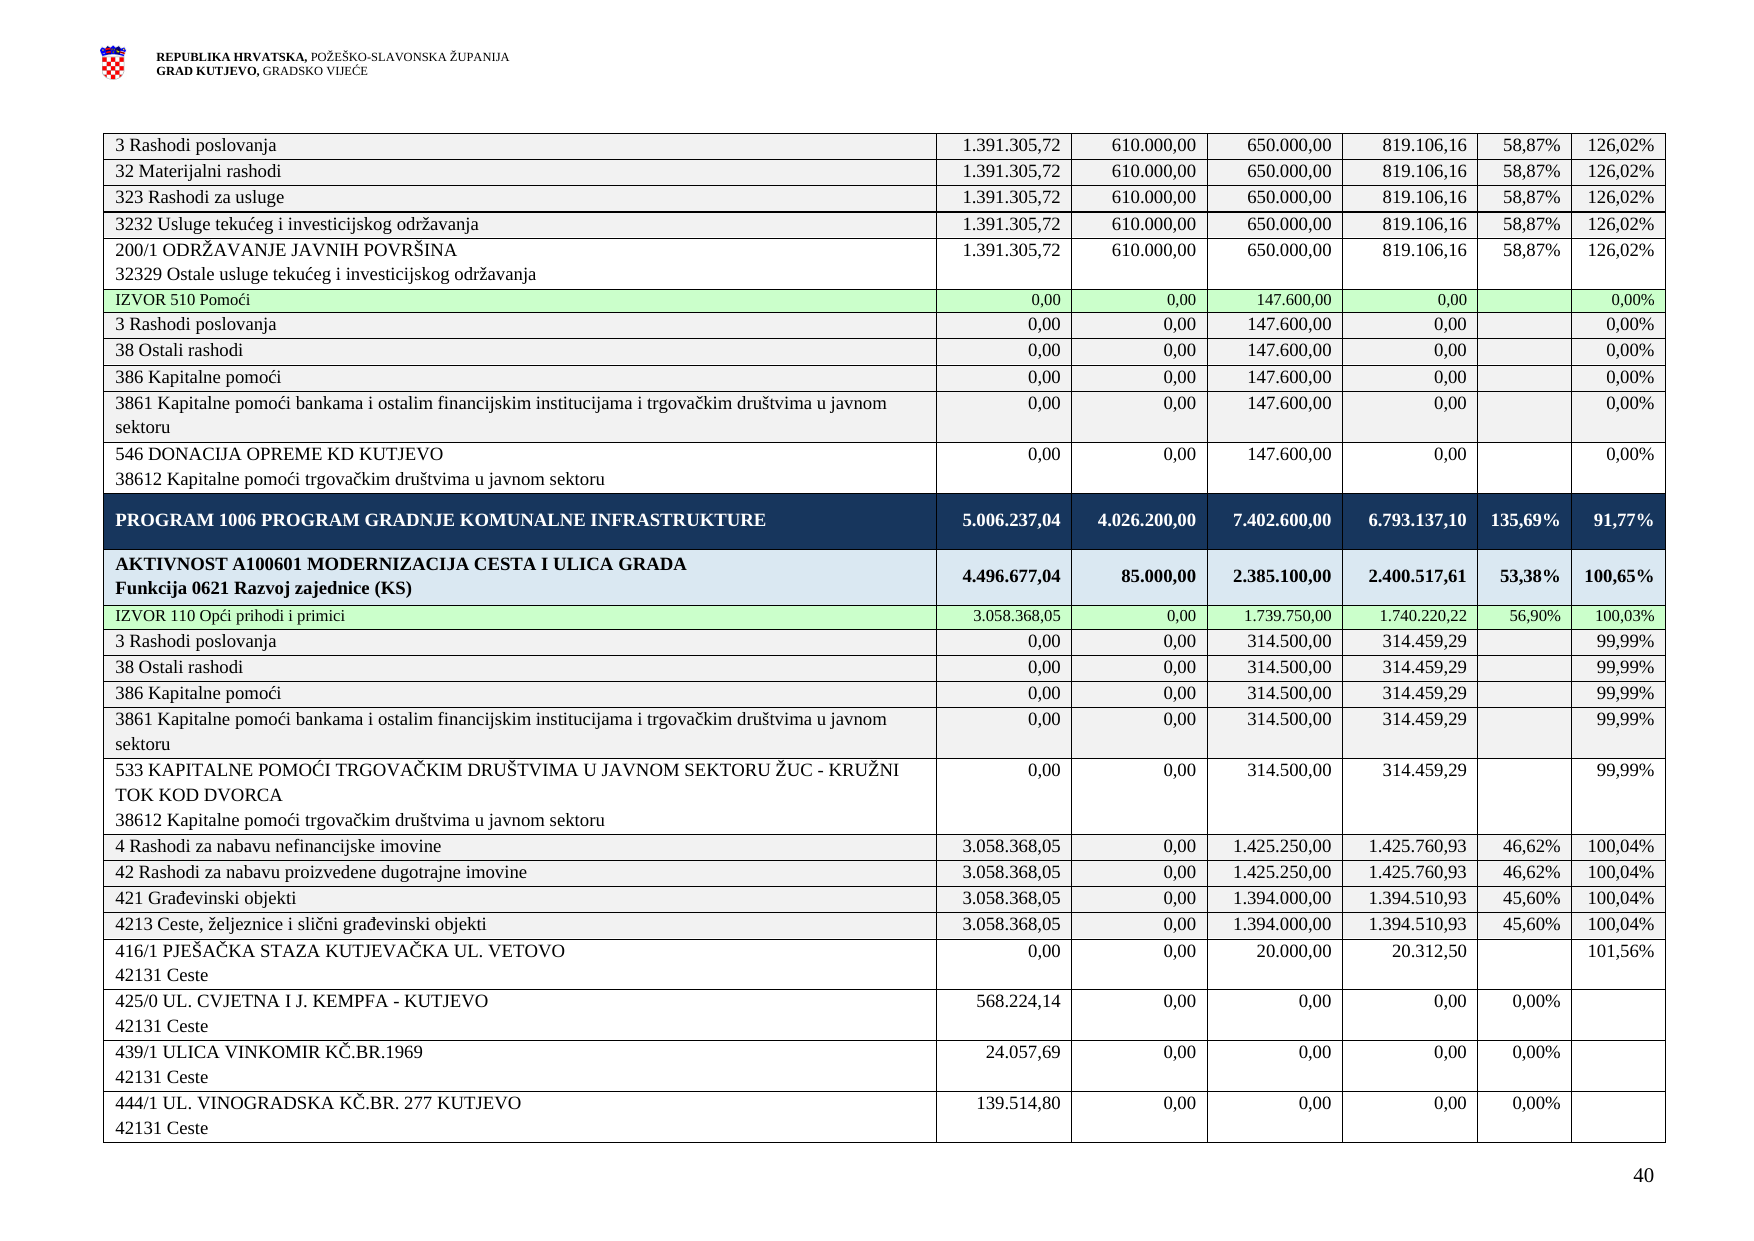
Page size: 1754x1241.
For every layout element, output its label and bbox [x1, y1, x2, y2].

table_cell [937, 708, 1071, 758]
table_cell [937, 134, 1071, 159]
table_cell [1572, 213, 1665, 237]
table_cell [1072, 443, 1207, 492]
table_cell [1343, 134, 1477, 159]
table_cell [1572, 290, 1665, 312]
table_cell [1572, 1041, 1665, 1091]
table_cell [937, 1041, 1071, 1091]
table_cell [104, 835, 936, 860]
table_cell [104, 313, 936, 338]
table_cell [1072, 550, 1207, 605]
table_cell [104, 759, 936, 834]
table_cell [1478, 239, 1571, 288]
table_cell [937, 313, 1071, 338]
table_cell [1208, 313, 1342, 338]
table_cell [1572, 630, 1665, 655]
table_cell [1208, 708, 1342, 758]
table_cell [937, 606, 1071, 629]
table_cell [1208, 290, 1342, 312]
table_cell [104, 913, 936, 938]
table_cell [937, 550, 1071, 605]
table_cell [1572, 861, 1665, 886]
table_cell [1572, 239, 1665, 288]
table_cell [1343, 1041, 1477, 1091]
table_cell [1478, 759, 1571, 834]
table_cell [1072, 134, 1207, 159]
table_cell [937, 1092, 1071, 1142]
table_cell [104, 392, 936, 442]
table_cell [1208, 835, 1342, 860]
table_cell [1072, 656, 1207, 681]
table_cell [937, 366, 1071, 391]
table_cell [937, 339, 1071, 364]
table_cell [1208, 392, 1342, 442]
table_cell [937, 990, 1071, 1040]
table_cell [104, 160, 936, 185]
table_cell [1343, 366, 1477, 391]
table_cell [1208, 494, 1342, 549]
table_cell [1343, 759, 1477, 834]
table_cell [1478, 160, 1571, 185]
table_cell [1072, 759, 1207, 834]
picture [100, 45, 127, 80]
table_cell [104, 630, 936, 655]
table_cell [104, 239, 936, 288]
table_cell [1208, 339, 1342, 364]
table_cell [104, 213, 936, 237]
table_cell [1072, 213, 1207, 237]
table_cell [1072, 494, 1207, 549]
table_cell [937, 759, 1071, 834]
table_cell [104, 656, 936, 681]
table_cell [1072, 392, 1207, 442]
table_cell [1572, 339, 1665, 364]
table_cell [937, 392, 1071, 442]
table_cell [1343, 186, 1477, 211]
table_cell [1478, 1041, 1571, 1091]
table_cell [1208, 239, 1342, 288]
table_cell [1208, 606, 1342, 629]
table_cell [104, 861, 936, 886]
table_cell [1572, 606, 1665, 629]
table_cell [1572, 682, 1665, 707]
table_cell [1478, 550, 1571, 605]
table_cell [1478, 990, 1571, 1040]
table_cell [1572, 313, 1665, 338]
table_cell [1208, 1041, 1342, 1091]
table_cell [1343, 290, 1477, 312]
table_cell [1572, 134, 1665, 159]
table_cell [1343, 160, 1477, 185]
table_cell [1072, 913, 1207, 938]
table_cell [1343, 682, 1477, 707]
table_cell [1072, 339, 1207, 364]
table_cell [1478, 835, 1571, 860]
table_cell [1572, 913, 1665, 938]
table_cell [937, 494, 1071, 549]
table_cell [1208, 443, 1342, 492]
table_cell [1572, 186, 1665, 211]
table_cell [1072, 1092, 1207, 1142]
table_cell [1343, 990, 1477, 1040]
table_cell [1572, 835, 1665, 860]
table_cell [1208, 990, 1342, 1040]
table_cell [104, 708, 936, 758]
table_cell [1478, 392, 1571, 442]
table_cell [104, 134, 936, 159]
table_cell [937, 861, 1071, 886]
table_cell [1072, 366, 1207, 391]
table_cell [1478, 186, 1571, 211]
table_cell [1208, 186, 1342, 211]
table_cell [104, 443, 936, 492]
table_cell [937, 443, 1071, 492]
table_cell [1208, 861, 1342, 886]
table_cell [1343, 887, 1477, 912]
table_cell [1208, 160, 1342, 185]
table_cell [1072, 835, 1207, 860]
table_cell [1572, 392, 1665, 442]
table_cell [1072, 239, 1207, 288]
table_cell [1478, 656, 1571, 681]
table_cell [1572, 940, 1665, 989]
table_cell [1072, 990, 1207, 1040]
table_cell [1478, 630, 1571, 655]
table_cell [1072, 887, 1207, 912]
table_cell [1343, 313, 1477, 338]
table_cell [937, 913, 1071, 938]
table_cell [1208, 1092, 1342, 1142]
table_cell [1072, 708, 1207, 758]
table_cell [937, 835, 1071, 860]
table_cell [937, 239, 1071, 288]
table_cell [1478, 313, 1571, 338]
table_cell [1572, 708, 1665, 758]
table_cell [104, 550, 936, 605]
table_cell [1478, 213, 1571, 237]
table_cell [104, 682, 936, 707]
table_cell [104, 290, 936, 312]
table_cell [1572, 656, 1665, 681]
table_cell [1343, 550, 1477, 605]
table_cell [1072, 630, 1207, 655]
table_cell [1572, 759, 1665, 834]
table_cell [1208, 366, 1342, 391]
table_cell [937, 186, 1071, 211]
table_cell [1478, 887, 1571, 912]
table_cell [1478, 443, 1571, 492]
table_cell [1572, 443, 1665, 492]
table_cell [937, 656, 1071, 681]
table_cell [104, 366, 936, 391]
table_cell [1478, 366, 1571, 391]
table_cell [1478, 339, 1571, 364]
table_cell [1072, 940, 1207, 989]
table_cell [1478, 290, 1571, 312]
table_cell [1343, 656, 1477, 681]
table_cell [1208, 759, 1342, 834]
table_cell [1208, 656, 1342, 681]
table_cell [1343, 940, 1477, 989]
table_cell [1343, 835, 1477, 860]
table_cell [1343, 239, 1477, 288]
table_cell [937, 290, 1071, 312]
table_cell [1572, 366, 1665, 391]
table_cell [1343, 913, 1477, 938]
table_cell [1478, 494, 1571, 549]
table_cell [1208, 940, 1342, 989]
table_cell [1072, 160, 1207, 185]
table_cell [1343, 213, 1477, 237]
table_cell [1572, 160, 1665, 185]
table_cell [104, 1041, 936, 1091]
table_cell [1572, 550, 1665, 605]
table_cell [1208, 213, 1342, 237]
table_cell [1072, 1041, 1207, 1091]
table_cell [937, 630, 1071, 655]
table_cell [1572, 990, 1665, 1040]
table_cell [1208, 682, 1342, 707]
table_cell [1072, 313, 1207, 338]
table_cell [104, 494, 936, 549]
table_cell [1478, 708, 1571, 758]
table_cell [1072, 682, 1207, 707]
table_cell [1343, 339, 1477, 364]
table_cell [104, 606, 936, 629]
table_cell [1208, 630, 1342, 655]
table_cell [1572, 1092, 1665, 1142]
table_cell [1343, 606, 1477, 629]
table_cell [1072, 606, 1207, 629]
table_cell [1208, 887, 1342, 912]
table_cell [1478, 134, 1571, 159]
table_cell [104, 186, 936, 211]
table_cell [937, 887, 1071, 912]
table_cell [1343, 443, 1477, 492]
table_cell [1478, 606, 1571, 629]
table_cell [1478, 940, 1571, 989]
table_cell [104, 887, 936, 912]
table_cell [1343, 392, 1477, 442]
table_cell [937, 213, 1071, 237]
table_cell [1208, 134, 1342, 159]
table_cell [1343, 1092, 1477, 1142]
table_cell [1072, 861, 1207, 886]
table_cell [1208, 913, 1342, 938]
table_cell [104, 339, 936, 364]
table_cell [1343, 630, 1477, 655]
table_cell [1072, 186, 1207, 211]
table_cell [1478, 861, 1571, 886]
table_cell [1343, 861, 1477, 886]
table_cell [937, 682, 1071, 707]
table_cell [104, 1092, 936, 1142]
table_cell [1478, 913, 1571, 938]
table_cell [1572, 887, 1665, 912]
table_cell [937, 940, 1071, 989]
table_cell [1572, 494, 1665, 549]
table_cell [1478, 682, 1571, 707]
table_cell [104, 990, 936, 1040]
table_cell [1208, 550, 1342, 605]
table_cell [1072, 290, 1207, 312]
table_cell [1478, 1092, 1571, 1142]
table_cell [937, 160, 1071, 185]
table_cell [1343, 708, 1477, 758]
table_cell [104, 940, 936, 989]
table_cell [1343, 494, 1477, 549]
